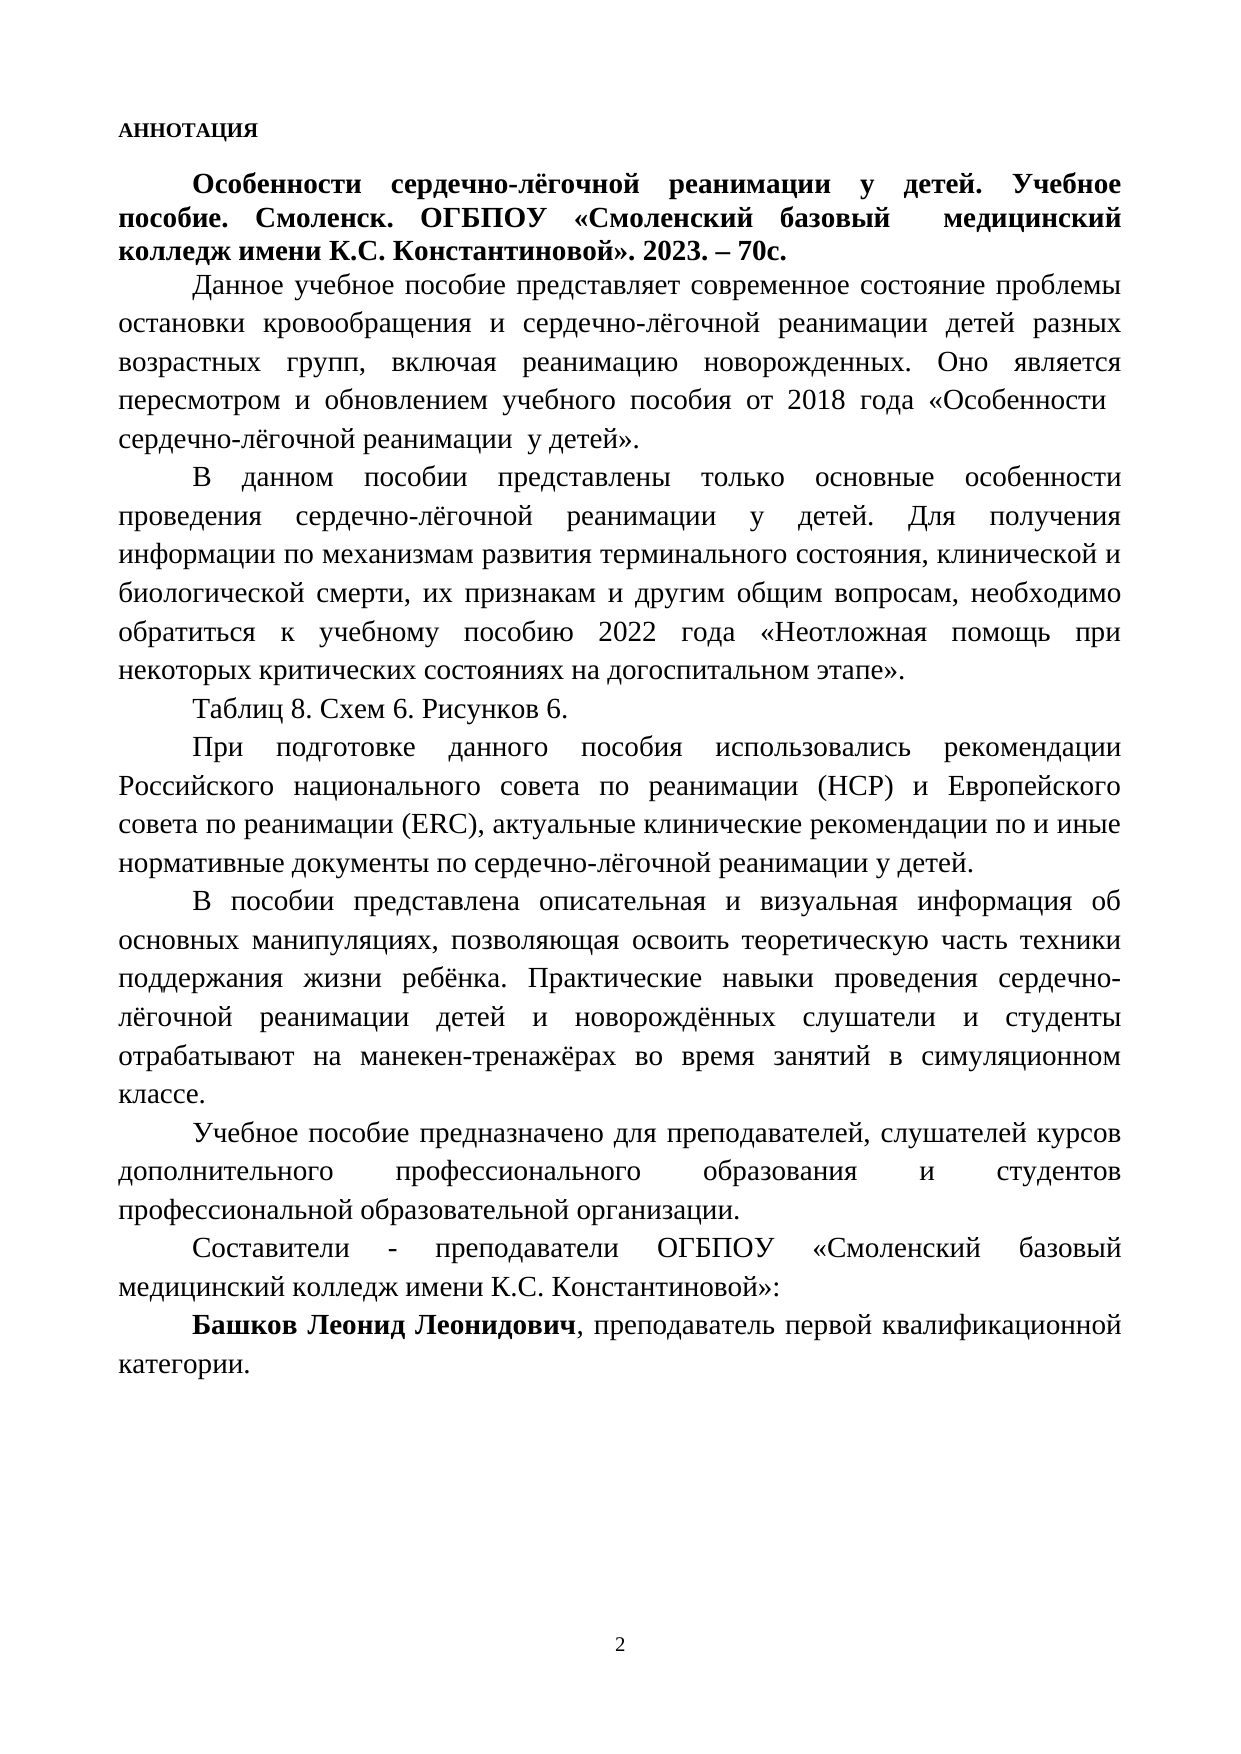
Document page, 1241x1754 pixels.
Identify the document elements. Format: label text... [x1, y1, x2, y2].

text Башков Леонид Леонидович, преподаватель первой квалификационной категории. [118, 1307, 1122, 1379]
text АННОТАЦИЯ [118, 118, 1122, 142]
text Данное учебное пособие представляет современное состояние проблемы остановки кровообращения и сердечно-лёгочной реанимации детей разных возрастных групп, включая реанимацию новорожденных. Оно является пересмотром и обновлением учебного пособия от 2018 года «Особенности сердечно-лёгочной реанимации у детей». [118, 267, 1122, 454]
text В данном пособии представлены только основные особенности проведения сердечно-лёгочной реанимации у детей. Для получения информации по механизмам развития терминального состояния, клинической и биологической смерти, их признакам и другим общим вопросам, необходимо обратиться к учебному пособию 2022 года «Неотложная помощь при некоторых критических состояниях на догоспитальном этапе». [118, 459, 1122, 686]
text Особенности сердечно-лёгочной реанимации у детей. Учебное пособие. Смоленск. ОГБПОУ «Смоленский базовый медицинский колледж имени К.С. Константиновой». 2023. – 70с. [118, 166, 1122, 267]
text Составители - преподаватели ОГБПОУ «Смоленский базовый медицинский колледж имени К.С. Константиновой»: [118, 1230, 1122, 1302]
text Таблиц 8. Схем 6. Рисунков 6. [118, 691, 1122, 724]
text При подготовке данного пособия использовались рекомендации Российского национального совета по реанимации (НСР) и Европейского совета по реанимации (ERC), актуальные клинические рекомендации по и иные нормативные документы по сердечно-лёгочной реанимации у детей. [118, 729, 1122, 878]
text В пособии представлена описательная и визуальная информация об основных манипуляциях, позволяющая освоить теоретическую часть техники поддержания жизни ребёнка. Практические навыки проведения сердечно-лёгочной реанимации детей и новорождённых слушатели и студенты отрабатывают на манекен-тренажёрах во время занятий в симуляционном классе. [118, 883, 1122, 1110]
text Учебное пособие предназначено для преподавателей, слушателей курсов дополнительного профессионального образования и студентов профессиональной образовательной организации. [118, 1115, 1122, 1225]
